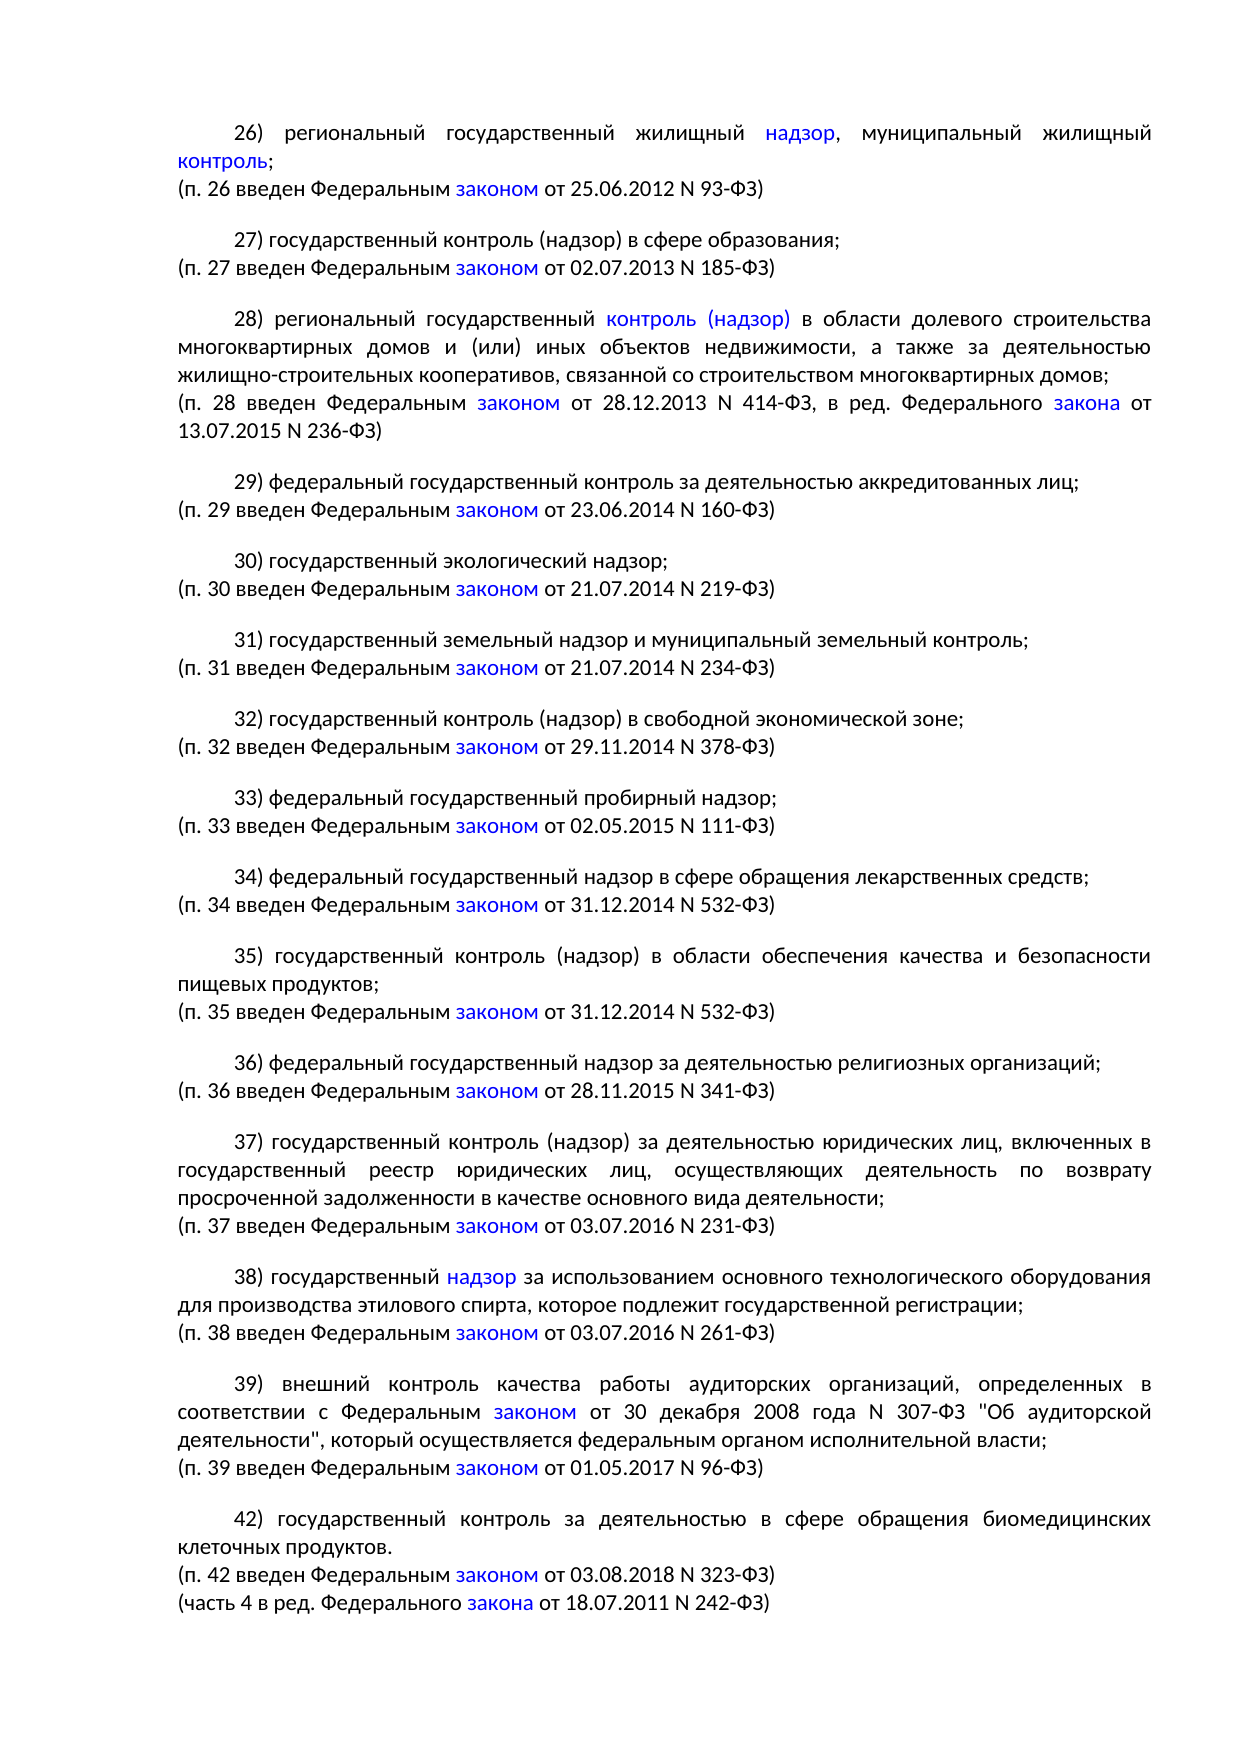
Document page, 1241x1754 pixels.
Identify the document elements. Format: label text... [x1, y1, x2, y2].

text (п. 34 введен Федеральным законом от 31.12.2014 N 532-ФЗ) [177, 890, 1152, 918]
text (п. 32 введен Федеральным законом от 29.11.2014 N 378-ФЗ) [177, 732, 1152, 760]
text 35) государственный контроль (надзор) в области обеспечения качества и безопасности пищевых продуктов; [177, 941, 1152, 997]
text (п. 36 введен Федеральным законом от 28.11.2015 N 341-ФЗ) [177, 1076, 1152, 1104]
text 27) государственный контроль (надзор) в сфере образования; [177, 225, 1152, 253]
text 34) федеральный государственный надзор в сфере обращения лекарственных средств; [177, 862, 1152, 890]
text (п. 33 введен Федеральным законом от 02.05.2015 N 111-ФЗ) [177, 811, 1152, 839]
text 33) федеральный государственный пробирный надзор; [177, 783, 1152, 811]
text (п. 39 введен Федеральным законом от 01.05.2017 N 96-ФЗ) [177, 1453, 1152, 1481]
text (п. 30 введен Федеральным законом от 21.07.2014 N 219-ФЗ) [177, 574, 1152, 602]
text (п. 31 введен Федеральным законом от 21.07.2014 N 234-ФЗ) [177, 653, 1152, 681]
text 42) государственный контроль за деятельностью в сфере обращения биомедицинских клеточных продуктов. [177, 1504, 1152, 1560]
text (п. 38 введен Федеральным законом от 03.07.2016 N 261-ФЗ) [177, 1318, 1152, 1346]
text 36) федеральный государственный надзор за деятельностью религиозных организаций; [177, 1048, 1152, 1076]
text 32) государственный контроль (надзор) в свободной экономической зоне; [177, 704, 1152, 732]
text (п. 28 введен Федеральным законом от 28.12.2013 N 414-ФЗ, в ред. Федерального закона от 13.07.2015 N 236-ФЗ) [177, 388, 1152, 444]
text 29) федеральный государственный контроль за деятельностью аккредитованных лиц; [177, 467, 1152, 495]
text (часть 4 в ред. Федерального закона от 18.07.2011 N 242-ФЗ) [177, 1588, 1152, 1616]
text (п. 26 введен Федеральным законом от 25.06.2012 N 93-ФЗ) [177, 174, 1152, 202]
text 30) государственный экологический надзор; [177, 546, 1152, 574]
text 38) государственный надзор за использованием основного технологического оборудования для производства этилового спирта, которое подлежит государственной регистрации; [177, 1262, 1152, 1318]
text 37) государственный контроль (надзор) за деятельностью юридических лиц, включенных в государственный реестр юридических лиц, осуществляющих деятельность по возврату просроченной задолженности в качестве основного вида деятельности; [177, 1127, 1152, 1211]
text 28) региональный государственный контроль (надзор) в области долевого строительства многоквартирных домов и (или) иных объектов недвижимости, а также за деятельностью жилищно-строительных кооперативов, связанной со строительством многоквартирных домов; [177, 304, 1152, 388]
text 39) внешний контроль качества работы аудиторских организаций, определенных в соответствии с Федеральным законом от 30 декабря 2008 года N 307-ФЗ "Об аудиторской деятельности", который осуществляется федеральным органом исполнительной власти; [177, 1369, 1152, 1453]
text (п. 35 введен Федеральным законом от 31.12.2014 N 532-ФЗ) [177, 997, 1152, 1025]
text (п. 27 введен Федеральным законом от 02.07.2013 N 185-ФЗ) [177, 253, 1152, 281]
text (п. 29 введен Федеральным законом от 23.06.2014 N 160-ФЗ) [177, 495, 1152, 523]
text 31) государственный земельный надзор и муниципальный земельный контроль; [177, 625, 1152, 653]
text 26) региональный государственный жилищный надзор, муниципальный жилищный контроль; [177, 118, 1152, 174]
text (п. 37 введен Федеральным законом от 03.07.2016 N 231-ФЗ) [177, 1211, 1152, 1239]
text (п. 42 введен Федеральным законом от 03.08.2018 N 323-ФЗ) [177, 1560, 1152, 1588]
